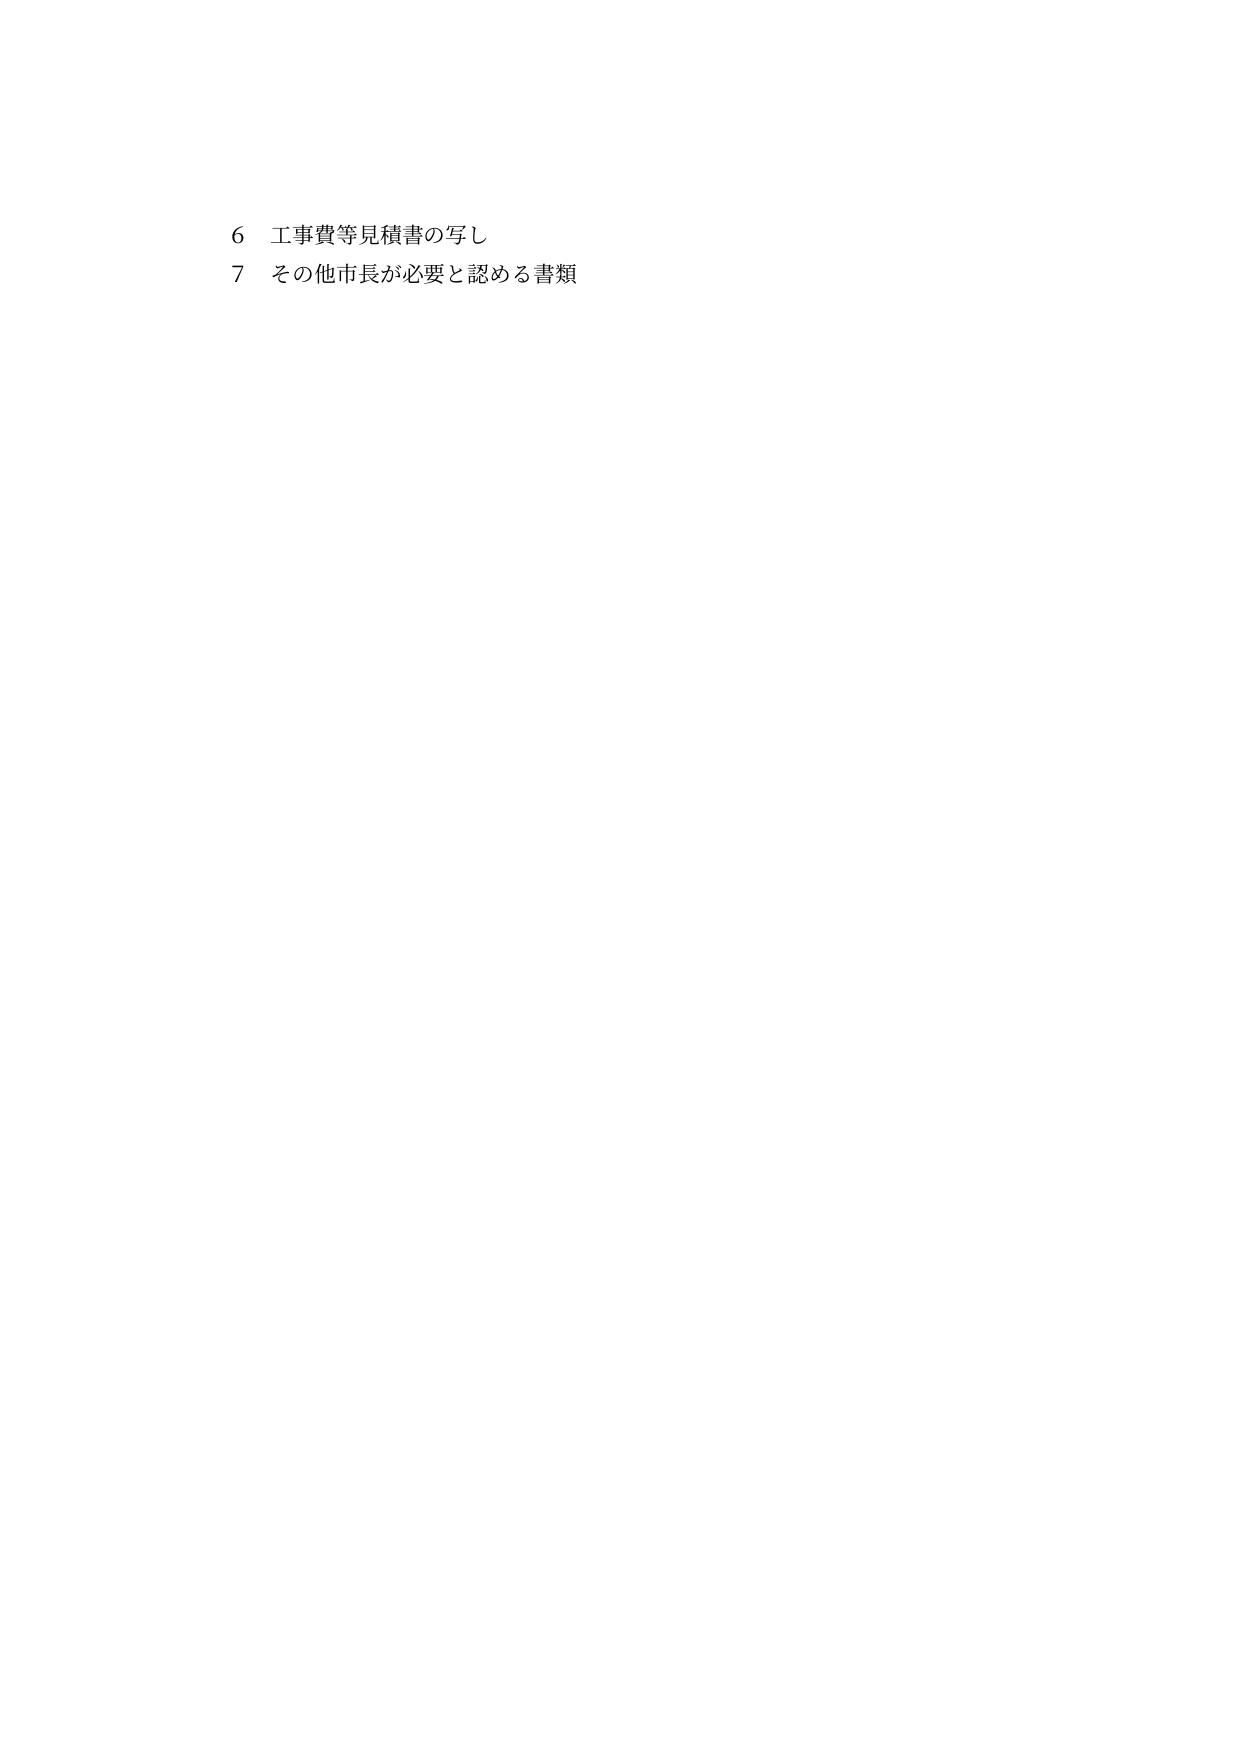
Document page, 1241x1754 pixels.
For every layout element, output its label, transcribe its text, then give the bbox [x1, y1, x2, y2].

text ６ 工事費等見積書の写し [183, 214, 1088, 253]
text ７ その他市長が必要と認める書類 [183, 253, 1088, 293]
